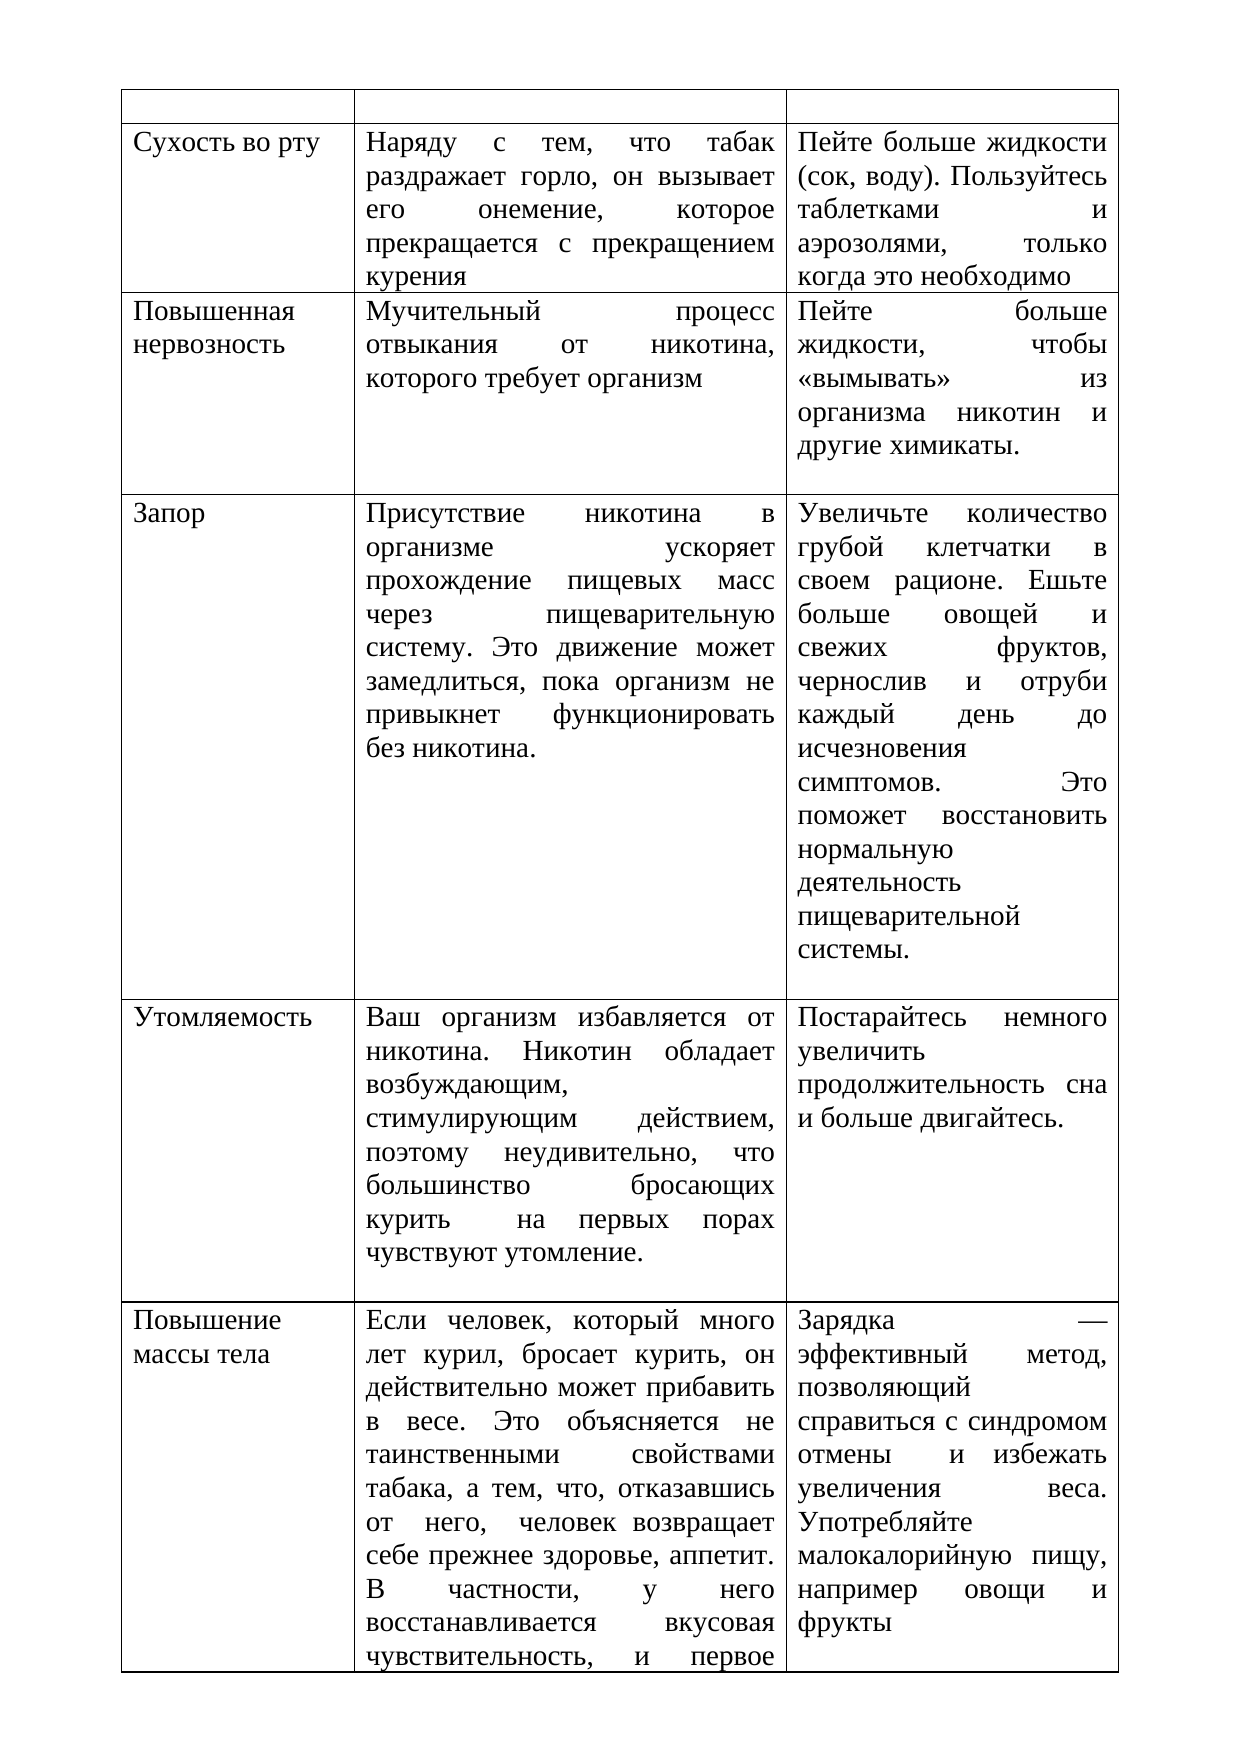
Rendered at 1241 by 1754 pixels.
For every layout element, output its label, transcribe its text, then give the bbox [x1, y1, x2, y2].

table_cell Пейте больше жидкости (сок, воду). Пользуйтесь таблетками и аэрозолями, только когда это необходимо [787, 124, 1118, 292]
table_cell Сухость во рту [122, 124, 354, 292]
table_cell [787, 1303, 1118, 1671]
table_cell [355, 1303, 786, 1671]
table_cell Ваш организм избавляется от никотина. Никотин обладает возбуждающим, стимулирующим действием, поэтому неудивительно, что большинство бросающих курить на первых порах чувствуют утомление. [355, 1000, 786, 1301]
table_cell Запор [122, 495, 354, 998]
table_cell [787, 90, 1118, 123]
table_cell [122, 90, 354, 123]
table_cell Наряду с тем, что табак раздражает горло, он вызывает его онемение, которое прекращается с прекращением курения [355, 124, 786, 292]
table_cell Постарайтесь немного увеличить продолжительность сна и больше двигайтесь. [787, 1000, 1118, 1301]
table_cell Пейте больше жидкости, чтобы «вымывать» из организма никотин и другие химикаты. [787, 293, 1118, 494]
table_cell Утомляемость [122, 1000, 354, 1301]
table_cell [355, 90, 786, 123]
table_cell Увеличьте количество грубой клетчатки в своем рационе. Ешьте больше овощей и свежих фруктов, чернослив и отруби каждый день до исчезновения симптомов. Это поможет восстановить нормальную деятельность пищеварительной системы. [787, 495, 1118, 998]
table_cell Присутствие никотина в организме ускоряет прохождение пищевых масс через пищеварительную систему. Это движение может замедлиться, пока организм не привыкнет функционировать без никотина. [355, 495, 786, 998]
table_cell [122, 1303, 354, 1671]
table_cell Повышенная нервозность [122, 293, 354, 494]
table_cell Мучительный процесс отвыкания от никотина, которого требует организм [355, 293, 786, 494]
